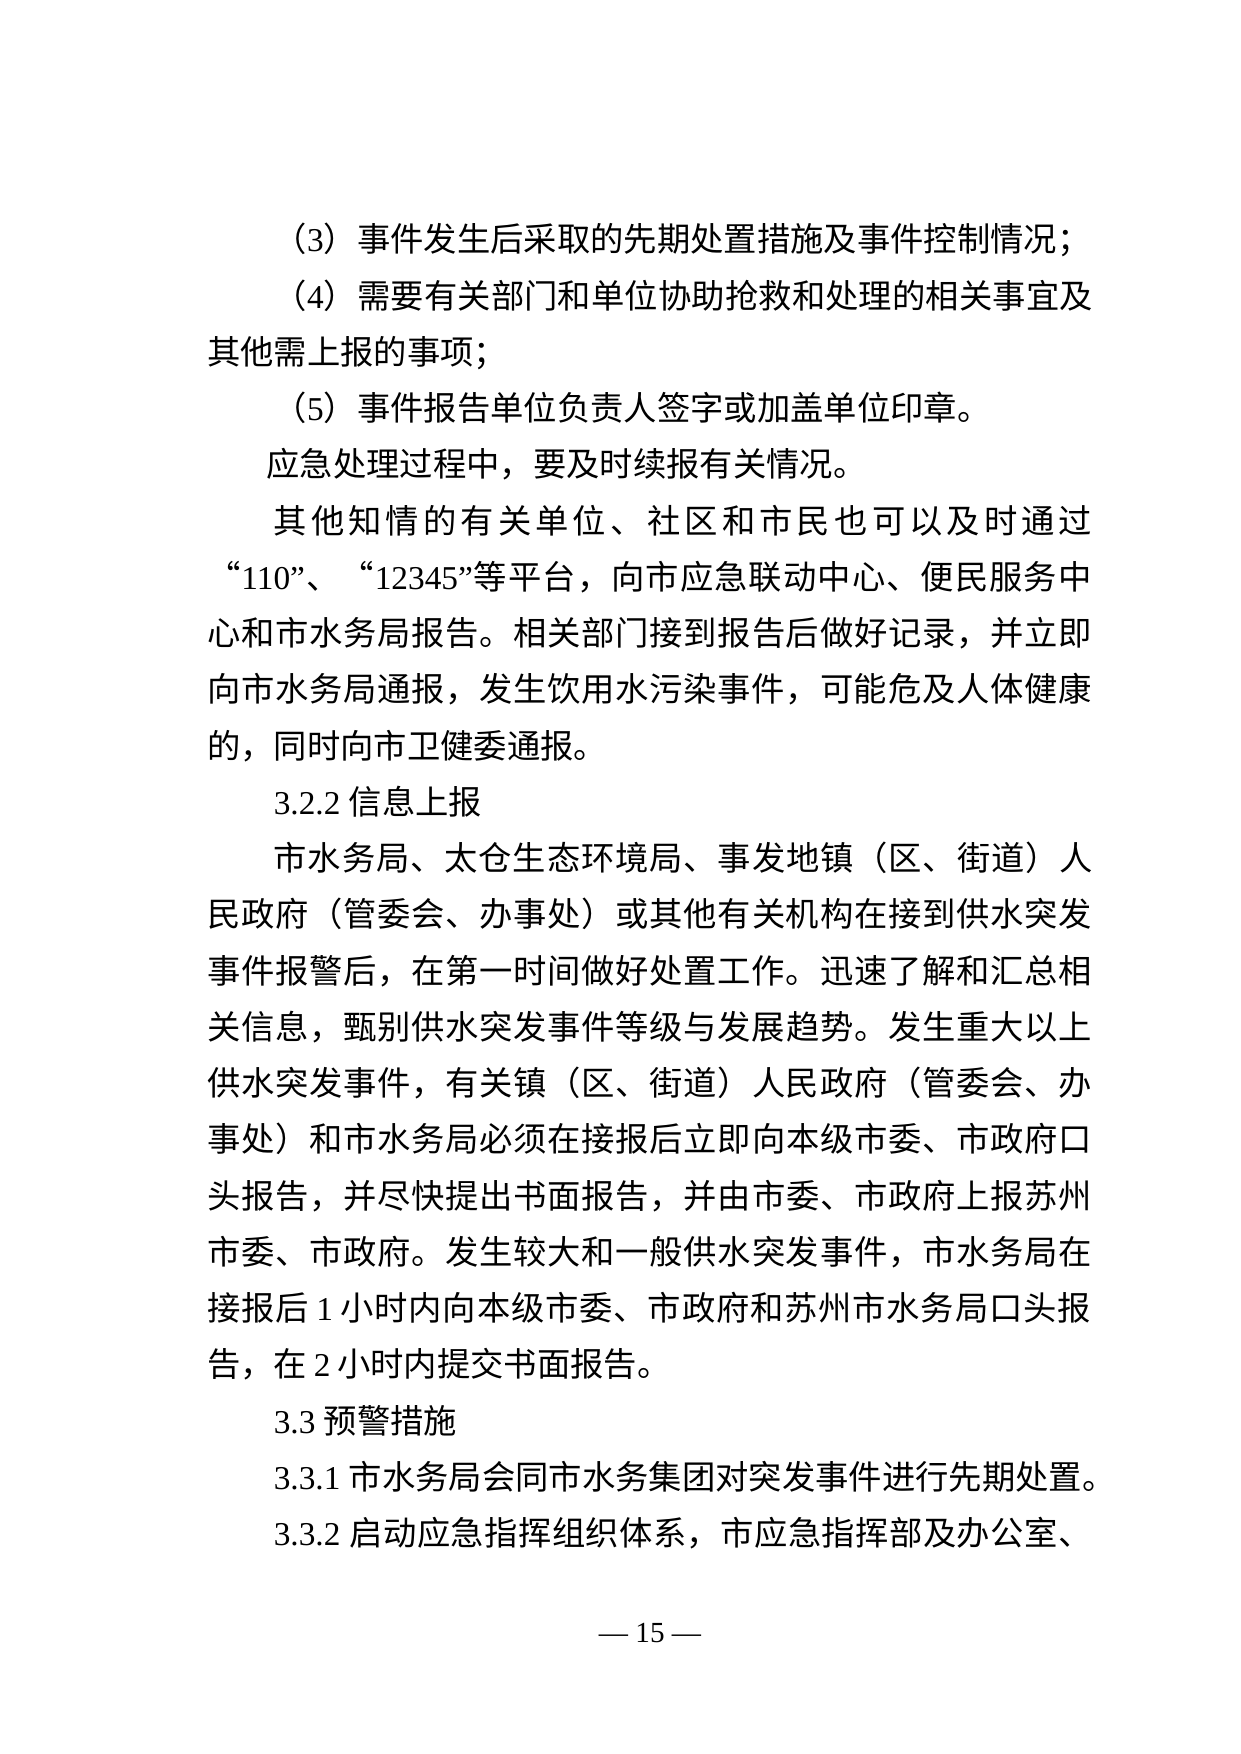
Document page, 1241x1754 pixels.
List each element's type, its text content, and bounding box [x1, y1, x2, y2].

text 3.3.1 市水务局会同市水务集团对突发事件进行先期处置。 [207, 1444, 1092, 1501]
text 市水务局、太仓生态环境局、事发地镇（区、街道）人民政府（管委会、办事处）或其他有关机构在接到供水突发事件报警后，在第一时间做好处置工作。迅速了解和汇总相关信息，甄别供水突发事件等级与发展趋势。发生重大以上供水突发事件，有关镇（区、街道）人民政府（管委会、办事处）和市水务局必须在接报后立即向本级市委、市政府口头报告，并尽快提出书面报告，并由市委、市政府上报苏州市委、市政府。发生较大和一般供水突发事件，市水务局在接报后1小时内向本级市委、市政府和苏州市水务局口头报告，在2小时内提交书面报告。 [207, 826, 1092, 1388]
text 3.2.2 信息上报 [207, 769, 1092, 826]
text （4）需要有关部门和单位协助抢救和处理的相关事宜及其他需上报的事项； [207, 263, 1092, 376]
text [207, 1501, 1092, 1557]
text （5）事件报告单位负责人签字或加盖单位印章。 [207, 376, 1092, 432]
text 其他知情的有关单位、社区和市民也可以及时通过“110”、“12345”等平台，向市应急联动中心、便民服务中心和市水务局报告。相关部门接到报告后做好记录，并立即向市水务局通报，发生饮用水污染事件，可能危及人体健康的，同时向市卫健委通报。 [207, 488, 1092, 769]
text （3）事件发生后采取的先期处置措施及事件控制情况； [207, 207, 1092, 263]
text 应急处理过程中，要及时续报有关情况。 [207, 432, 1092, 488]
text 3.3 预警措施 [207, 1388, 1092, 1444]
